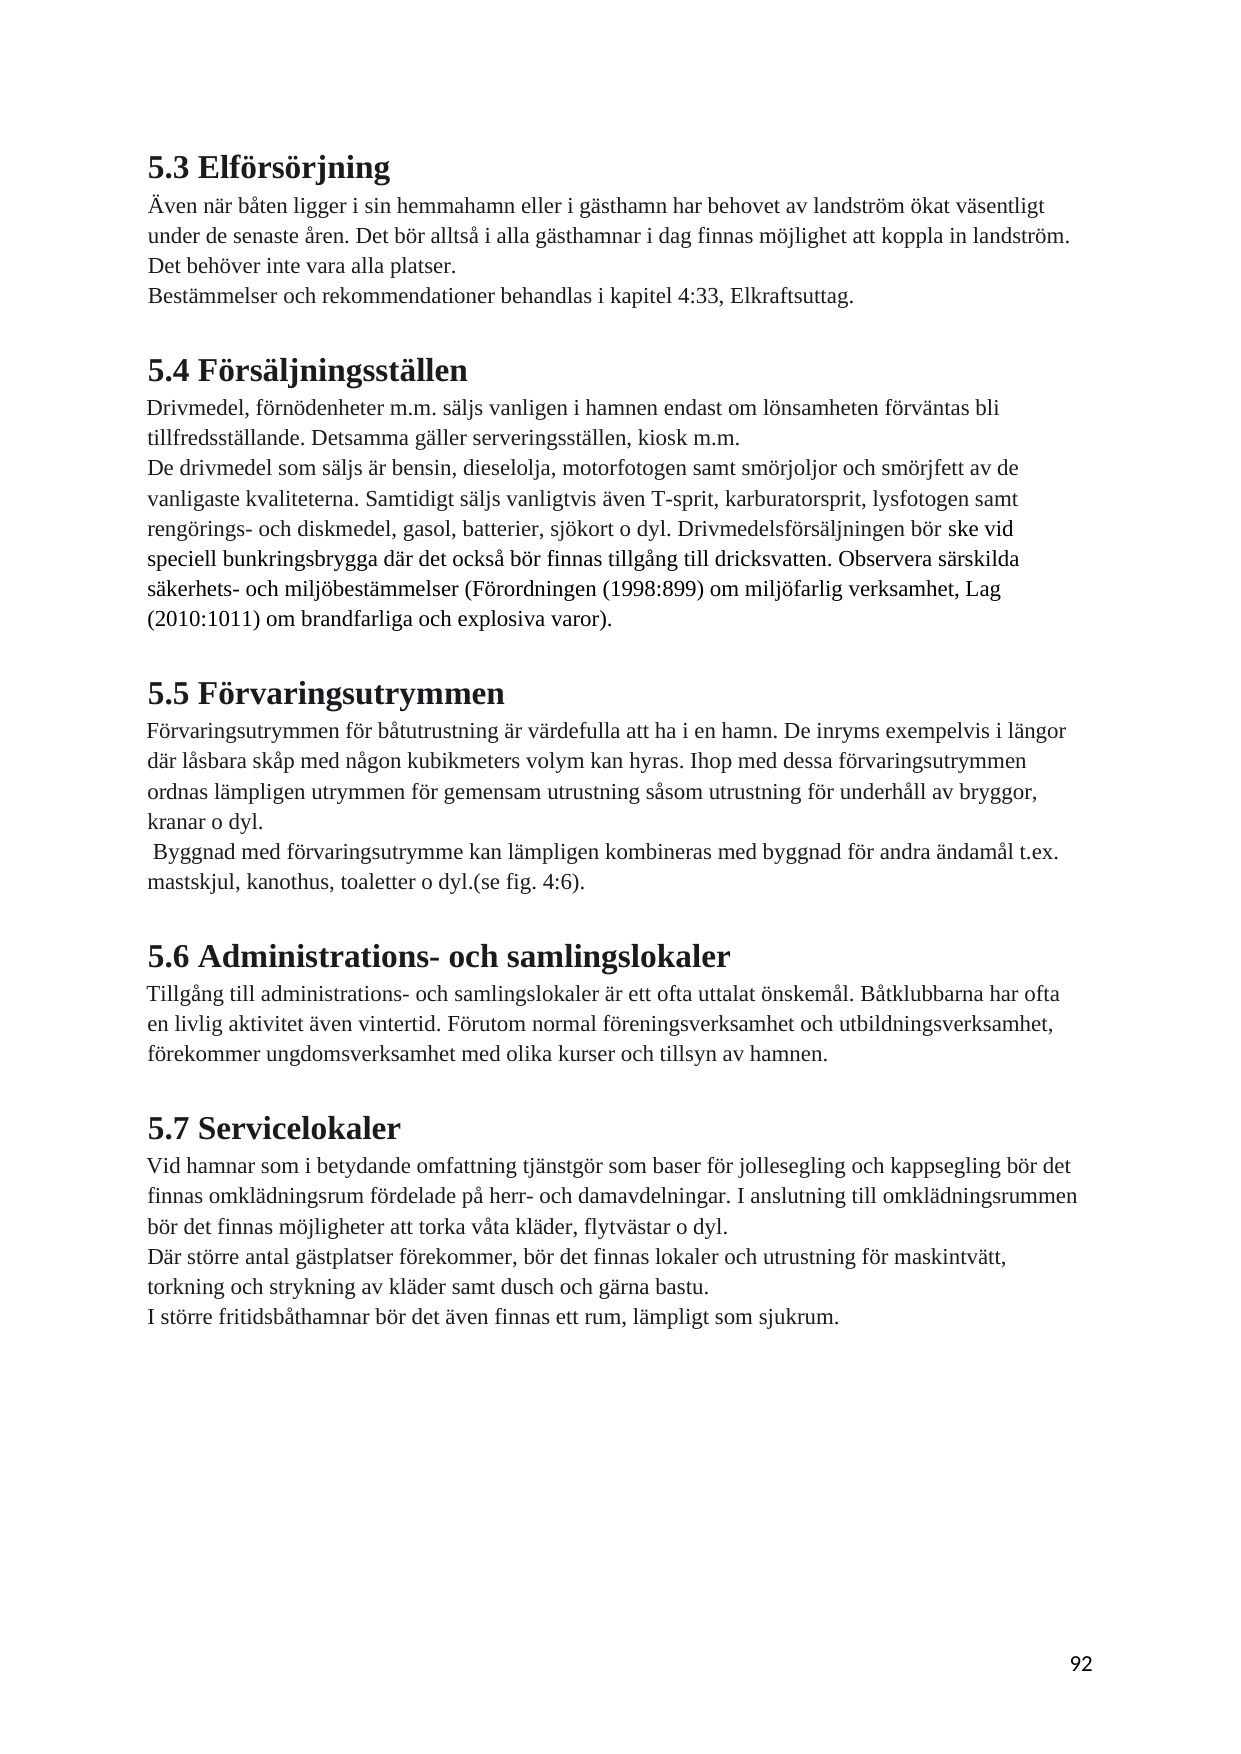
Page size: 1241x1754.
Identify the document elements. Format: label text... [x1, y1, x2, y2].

text Vid hamnar som i betydande omfattning tjänstgör som baser för jollesegling och kappsegling bör det finnas omklädningsrum fördelade på herr- och damavdelningar. I anslutning till omklädningsrummen bör det finnas möjligheter att torka våta kläder, flytvästar o dyl. Där större antal gästplatser förekommer, bör det finnas lokaler och utrustning för maskintvätt, torkning och strykning av kläder samt dusch och gärna bastu. I större fritidsbåthamnar bör det även finnas ett rum, lämpligt som sjukrum. [146, 1152, 1088, 1330]
text Drivmedel, förnödenheter m.m. säljs vanligen i hamnen endast om lönsamheten förväntas bli tillfredsställande. Detsamma gäller serveringsställen, kiosk m.m. De drivmedel som säljs är bensin, dieselolja, motorfotogen samt smörjoljor och smörjfett av de vanligaste kvaliteterna. Samtidigt säljs vanligtvis även T-sprit, karburatorsprit, lysfotogen samt rengörings- och diskmedel, gasol, batterier, sjökort o dyl. Drivmedelsförsäljningen bör ske vid speciell bunkringsbrygga där det också bör finnas tillgång till dricksvatten. Observera särskilda säkerhets- och miljöbestämmelser (Förordningen (1998:899) om miljöfarlig verksamhet, Lag (2010:1011) om brandfarliga och explosiva varor). [146, 394, 1088, 632]
subtitle 5.7 Servicelokaler [148, 1108, 1092, 1147]
subtitle 5.6 Administrations- och samlingslokaler [148, 936, 1092, 974]
text Förvaringsutrymmen för båtutrustning är värdefulla att ha i en hamn. De inryms exempelvis i längor där låsbara skåp med någon kubikmeters volym kan hyras. Ihop med dessa förvaringsutrymmen ordnas lämpligen utrymmen för gemensam utrustning såsom utrustning för underhåll av bryggor, kranar o dyl. Byggnad med förvaringsutrymme kan lämpligen kombineras med byggnad för andra ändamål t.ex. mastskjul, kanothus, toaletter o dyl.(se fig. 4:6). [146, 717, 1088, 895]
subtitle 5.4 Försäljningsställen [148, 350, 1092, 388]
text Även när båten ligger i sin hemmahamn eller i gästhamn har behovet av landström ökat väsentligt under de senaste åren. Det bör alltså i alla gästhamnar i dag finnas möjlighet att koppla in landström. Det behöver inte vara alla platser. Bestämmelser och rekommendationer behandlas i kapitel 4:33, Elkraftsuttag. [148, 192, 1093, 309]
text Tillgång till administrations- och samlingslokaler är ett ofta uttalat önskemål. Båtklubbarna har ofta en livlig aktivitet även vintertid. Förutom normal föreningsverksamhet och utbildningsverksamhet, förekommer ungdomsverksamhet med olika kurser och tillsyn av hamnen. [146, 980, 1088, 1067]
subtitle 5.5 Förvaringsutrymmen [148, 673, 1092, 712]
subtitle 5.3 Elförsörjning [148, 148, 1092, 186]
